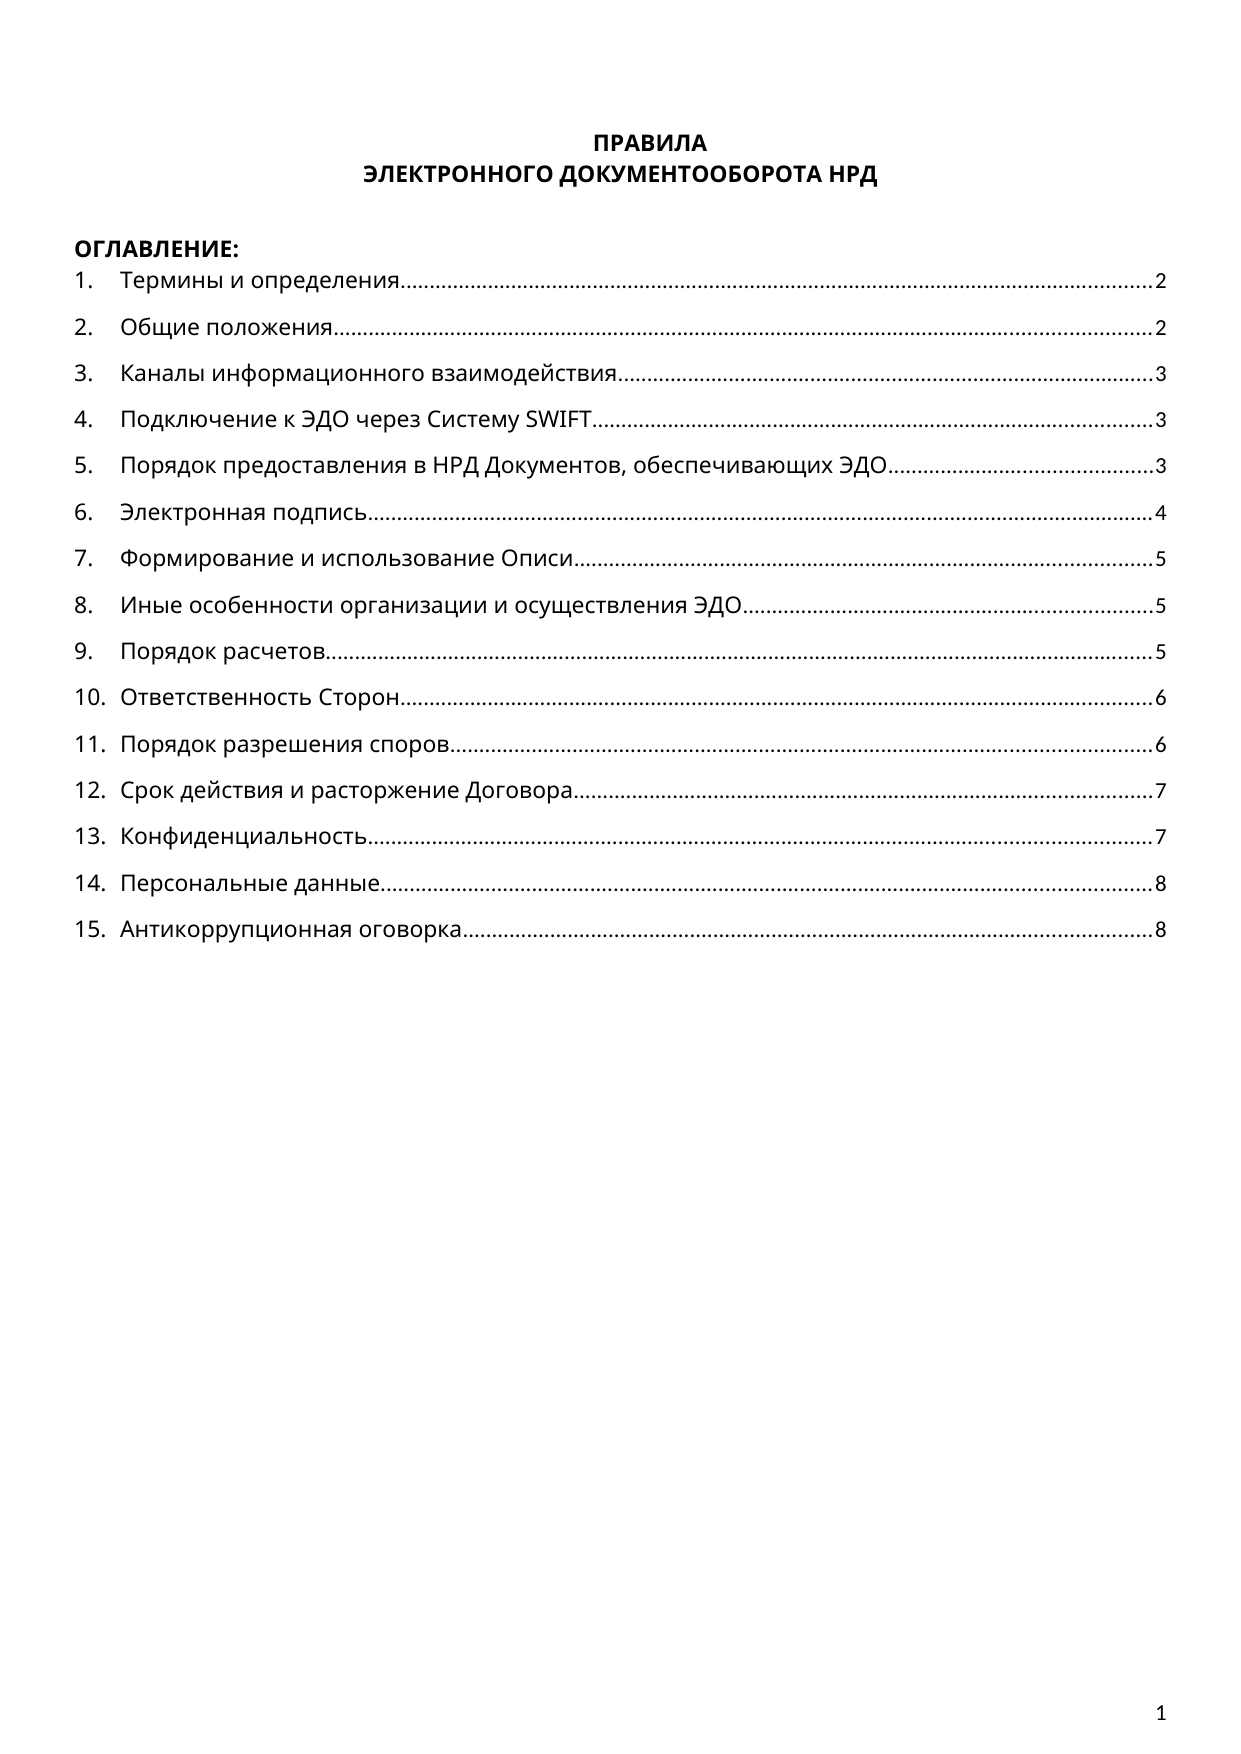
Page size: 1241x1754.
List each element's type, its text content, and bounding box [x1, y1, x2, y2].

text ПРАВИЛА ЭЛЕКТРОННОГО ДОКУМЕНТООБОРОТА НРД [74, 127, 1167, 189]
text ОГЛАВЛЕНИЕ: [74, 233, 1167, 264]
